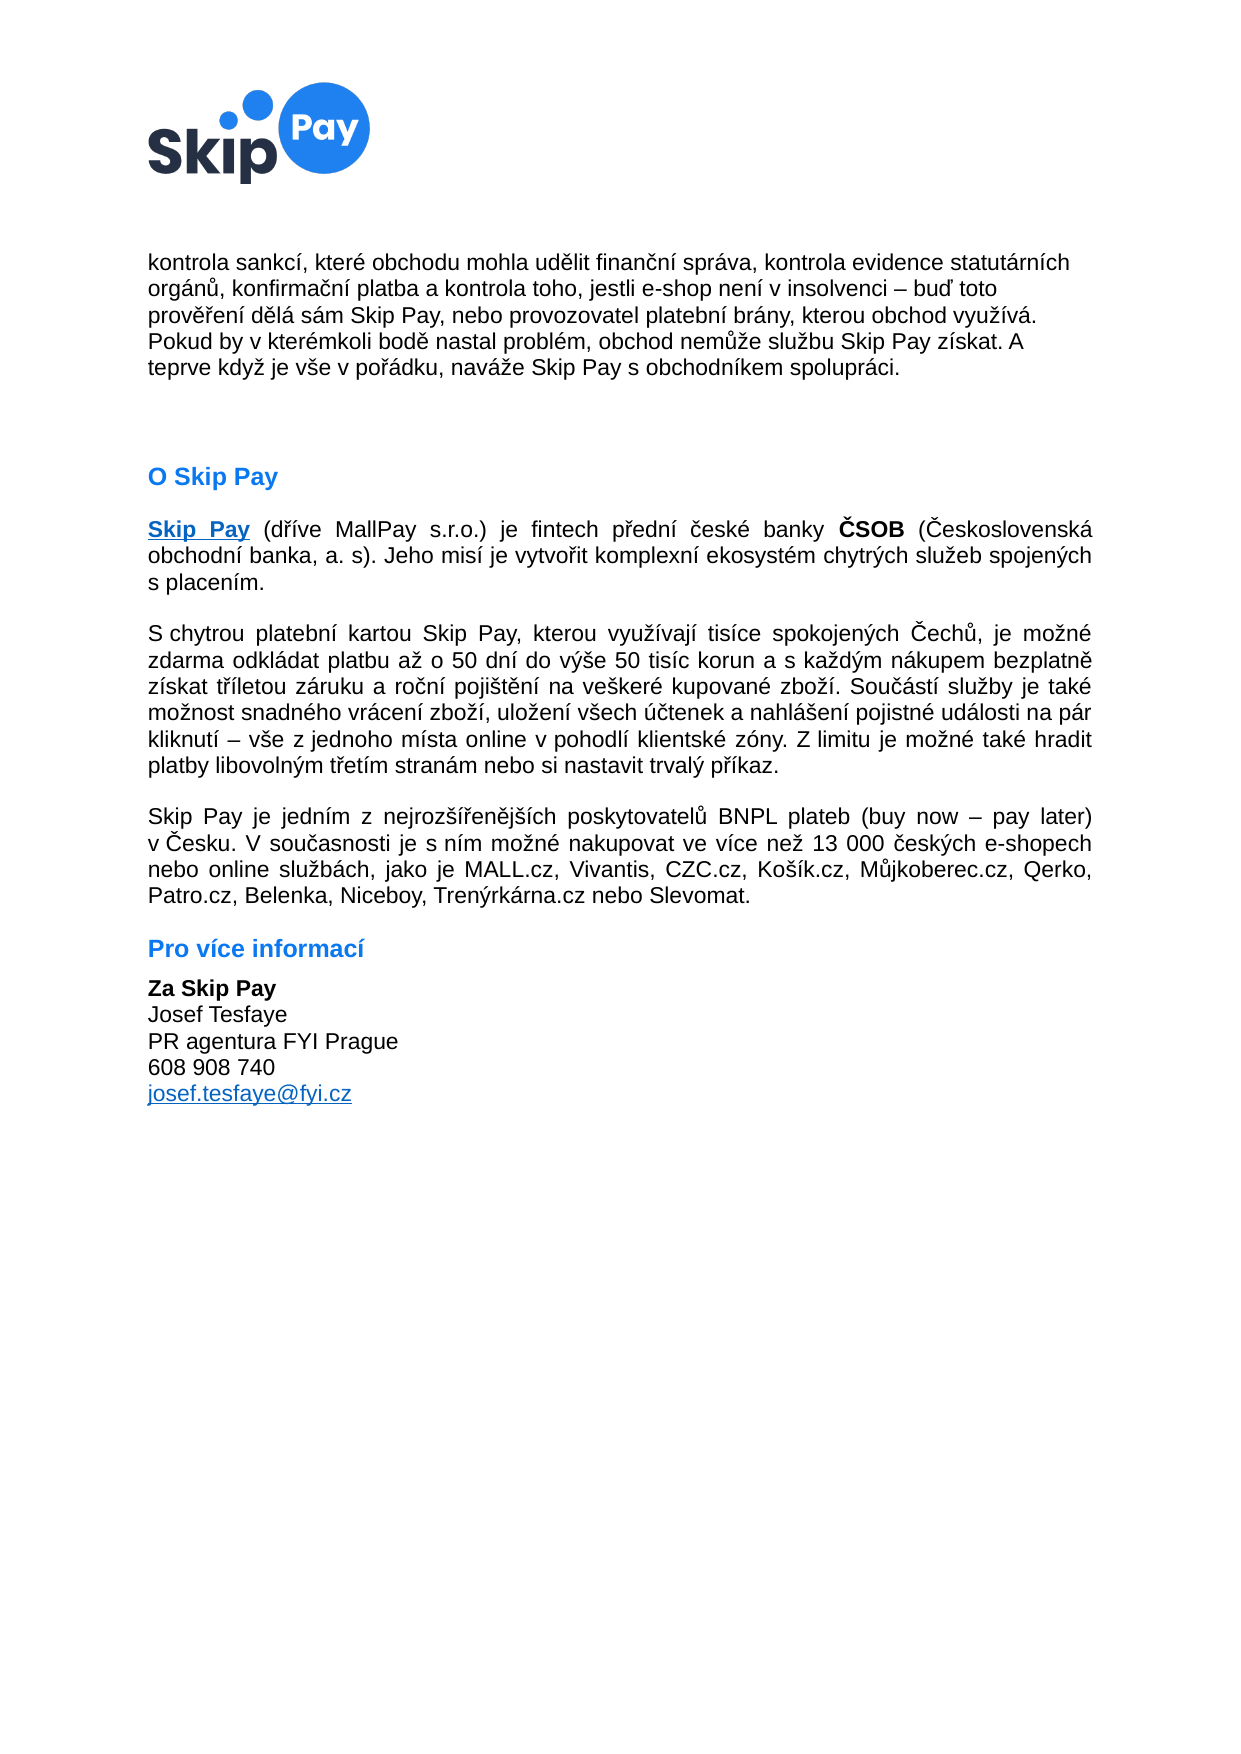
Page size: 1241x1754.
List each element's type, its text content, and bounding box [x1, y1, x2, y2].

text Pro více informací [148, 934, 1093, 962]
text PR agentura FYI Prague [148, 1028, 1093, 1054]
picture [147, 73, 371, 193]
text josef.tesfaye@fyi.cz [148, 1080, 1093, 1107]
text O Skip Pay [148, 462, 1093, 491]
text Skip Pay (dříve MallPay s.r.o.) je fintech přední české banky ČSOB (Československá obchodní banka, a. s). Jeho misí je vytvořit komplexní ekosystém chytrých služeb spojených s placením. [148, 516, 1093, 595]
text Skip Pay je jedním z nejrozšířenějších poskytovatelů BNPL plateb (buy now – pay later) v Česku. V současnosti je s ním možné nakupovat ve více než 13 000 českých e-shopech nebo online službách, jako je MALL.cz, Vivantis, CZC.cz, Košík.cz, Můjkoberec.cz, Qerko, Patro.cz, Belenka, Niceboy, Trenýrkárna.cz nebo Slevomat. [148, 803, 1093, 909]
text Za Skip Pay [148, 975, 1093, 1001]
text S chytrou platební kartou Skip Pay, kterou využívají tisíce spokojených Čechů, je možné zdarma odkládat platbu až o 50 dní do výše 50 tisíc korun a s každým nákupem bezplatně získat tříletou záruku a roční pojištění na veškeré kupované zboží. Součástí služby je také možnost snadného vrácení zboží, uložení všech účtenek a nahlášení pojistné události na pár kliknutí – vše z jednoho místa online v pohodlí klientské zóny. Z limitu je možné také hradit platby libovolným třetím stranám nebo si nastavit trvalý příkaz. [148, 620, 1093, 778]
text Josef Tesfaye [148, 1001, 1093, 1028]
text 608 908 740 [148, 1054, 1093, 1080]
